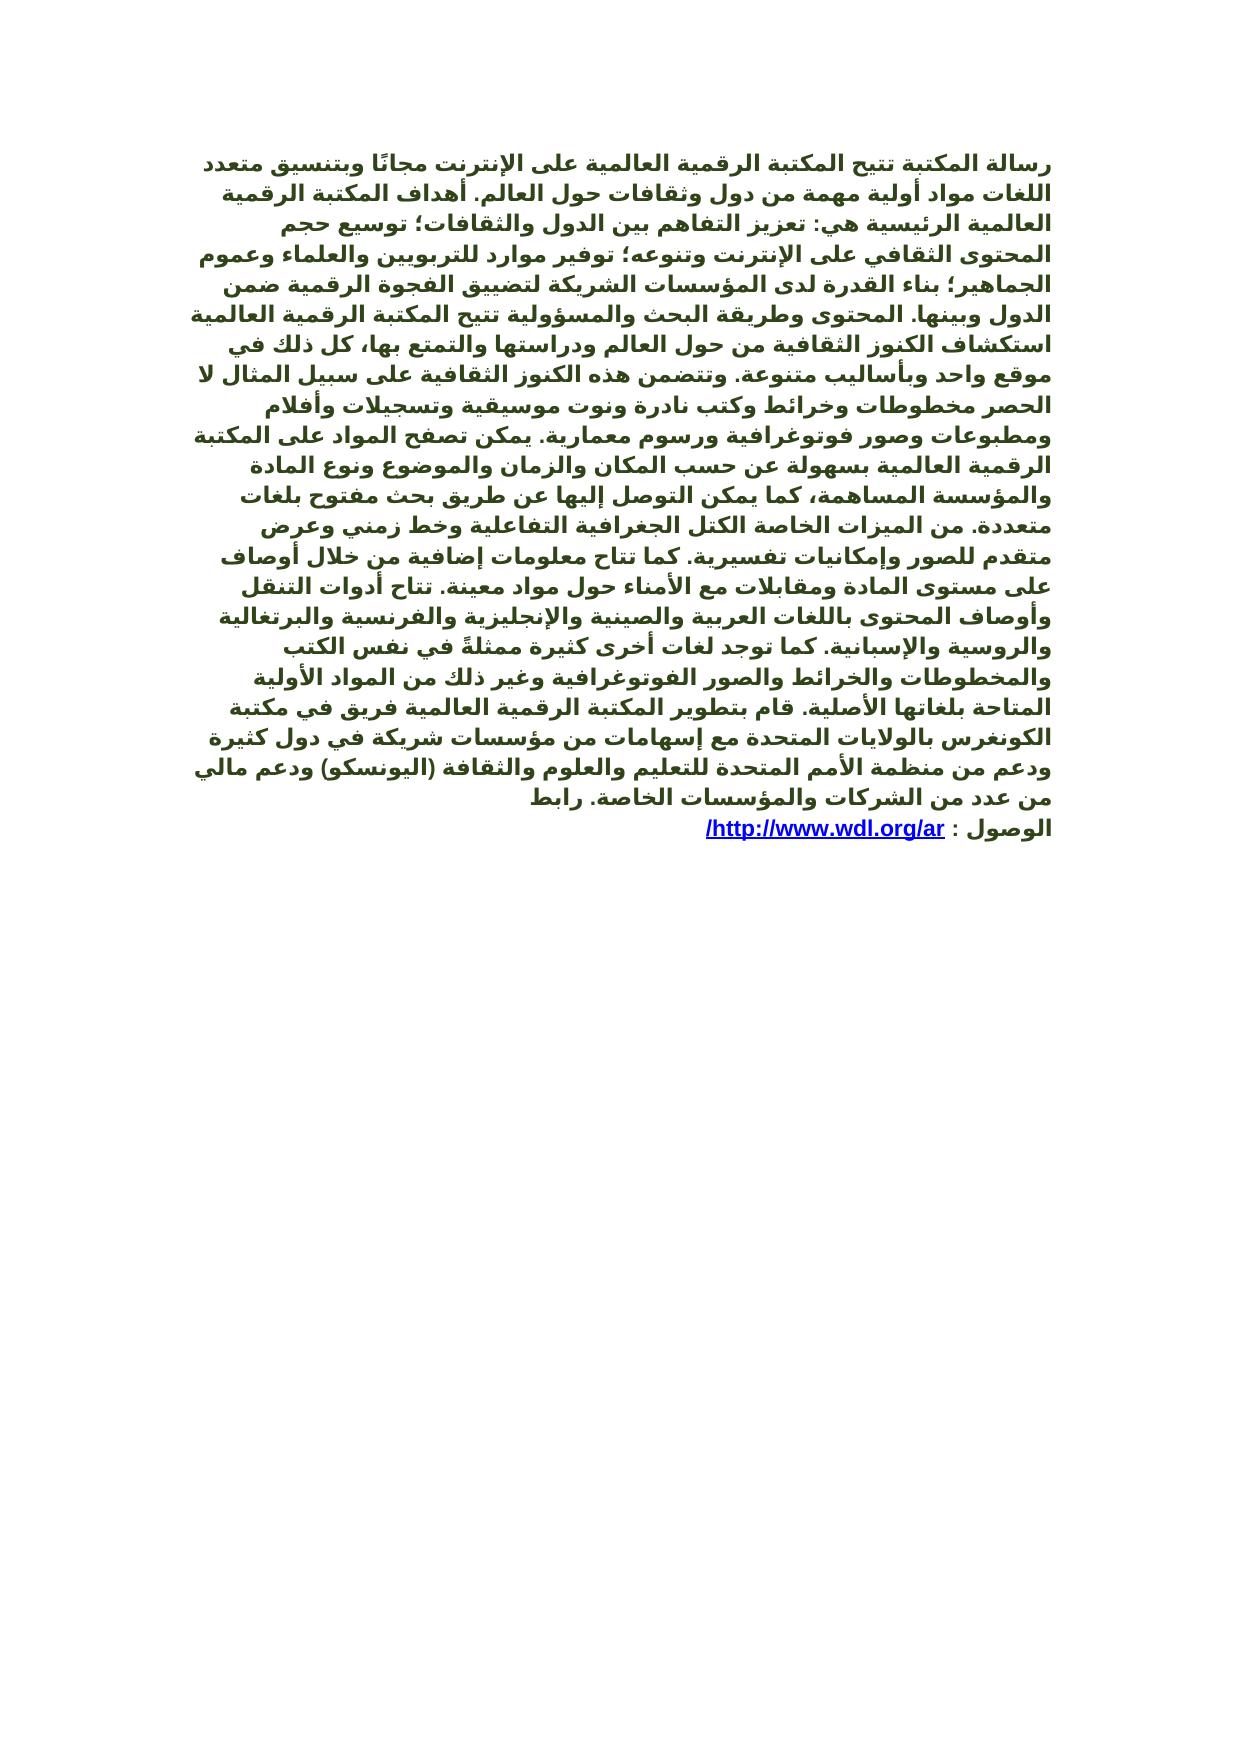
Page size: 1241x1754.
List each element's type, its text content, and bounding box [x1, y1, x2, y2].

text رسالة المكتبة تتيح المكتبة الرقمية العالمية على الإنترنت مجانًا وبتنسيق متعدد اللغات مواد أولية مهمة من دول وثقافات حول العالم. أهداف المكتبة الرقمية العالمية الرئيسية هي: تعزيز التفاهم بين الدول والثقافات؛ توسيع حجم المحتوى الثقافي على الإنترنت وتنوعه؛ توفير موارد للتربويين والعلماء وعموم الجماهير؛ بناء القدرة لدى المؤسسات الشريكة لتضييق الفجوة الرقمية ضمن الدول وبينها. المحتوى وطريقة البحث والمسؤولية تتيح المكتبة الرقمية العالمية استكشاف الكنوز الثقافية من حول العالم ودراستها والتمتع بها، كل ذلك في موقع واحد وبأساليب متنوعة. وتتضمن هذه الكنوز الثقافية على سبيل المثال لا الحصر مخطوطات وخرائط وكتب نادرة ونوت موسيقية وتسجيلات وأفلام ومطبوعات وصور فوتوغرافية ورسوم معمارية. يمكن تصفح المواد على المكتبة الرقمية العالمية بسهولة عن حسب المكان والزمان والموضوع ونوع المادة والمؤسسة المساهمة، كما يمكن التوصل إليها عن طريق بحث مفتوح بلغات متعددة. من الميزات الخاصة الكتل الجغرافية التفاعلية وخط زمني وعرض متقدم للصور وإمكانيات تفسيرية. كما تتاح معلومات إضافية من خلال أوصاف على مستوى المادة ومقابلات مع الأمناء حول مواد معينة. تتاح أدوات التنقل وأوصاف المحتوى باللغات العربية والصينية والإنجليزية والفرنسية والبرتغالية والروسية والإسبانية. كما توجد لغات أخرى كثيرة ممثلةً في نفس الكتب والمخطوطات والخرائط والصور الفوتوغرافية وغير ذلك من المواد الأولية المتاحة بلغاتها الأصلية. قام بتطوير المكتبة الرقمية العالمية فريق في مكتبة الكونغرس بالولايات المتحدة مع إسهامات من مؤسسات شريكة في دول كثيرة ودعم من منظمة الأمم المتحدة للتعليم والعلوم والثقافة (اليونسكو) ودعم مالي من عدد من الشركات والمؤسسات الخاصة. رابط الوصول : http://www.wdl.org/ar/ [187, 150, 1053, 841]
